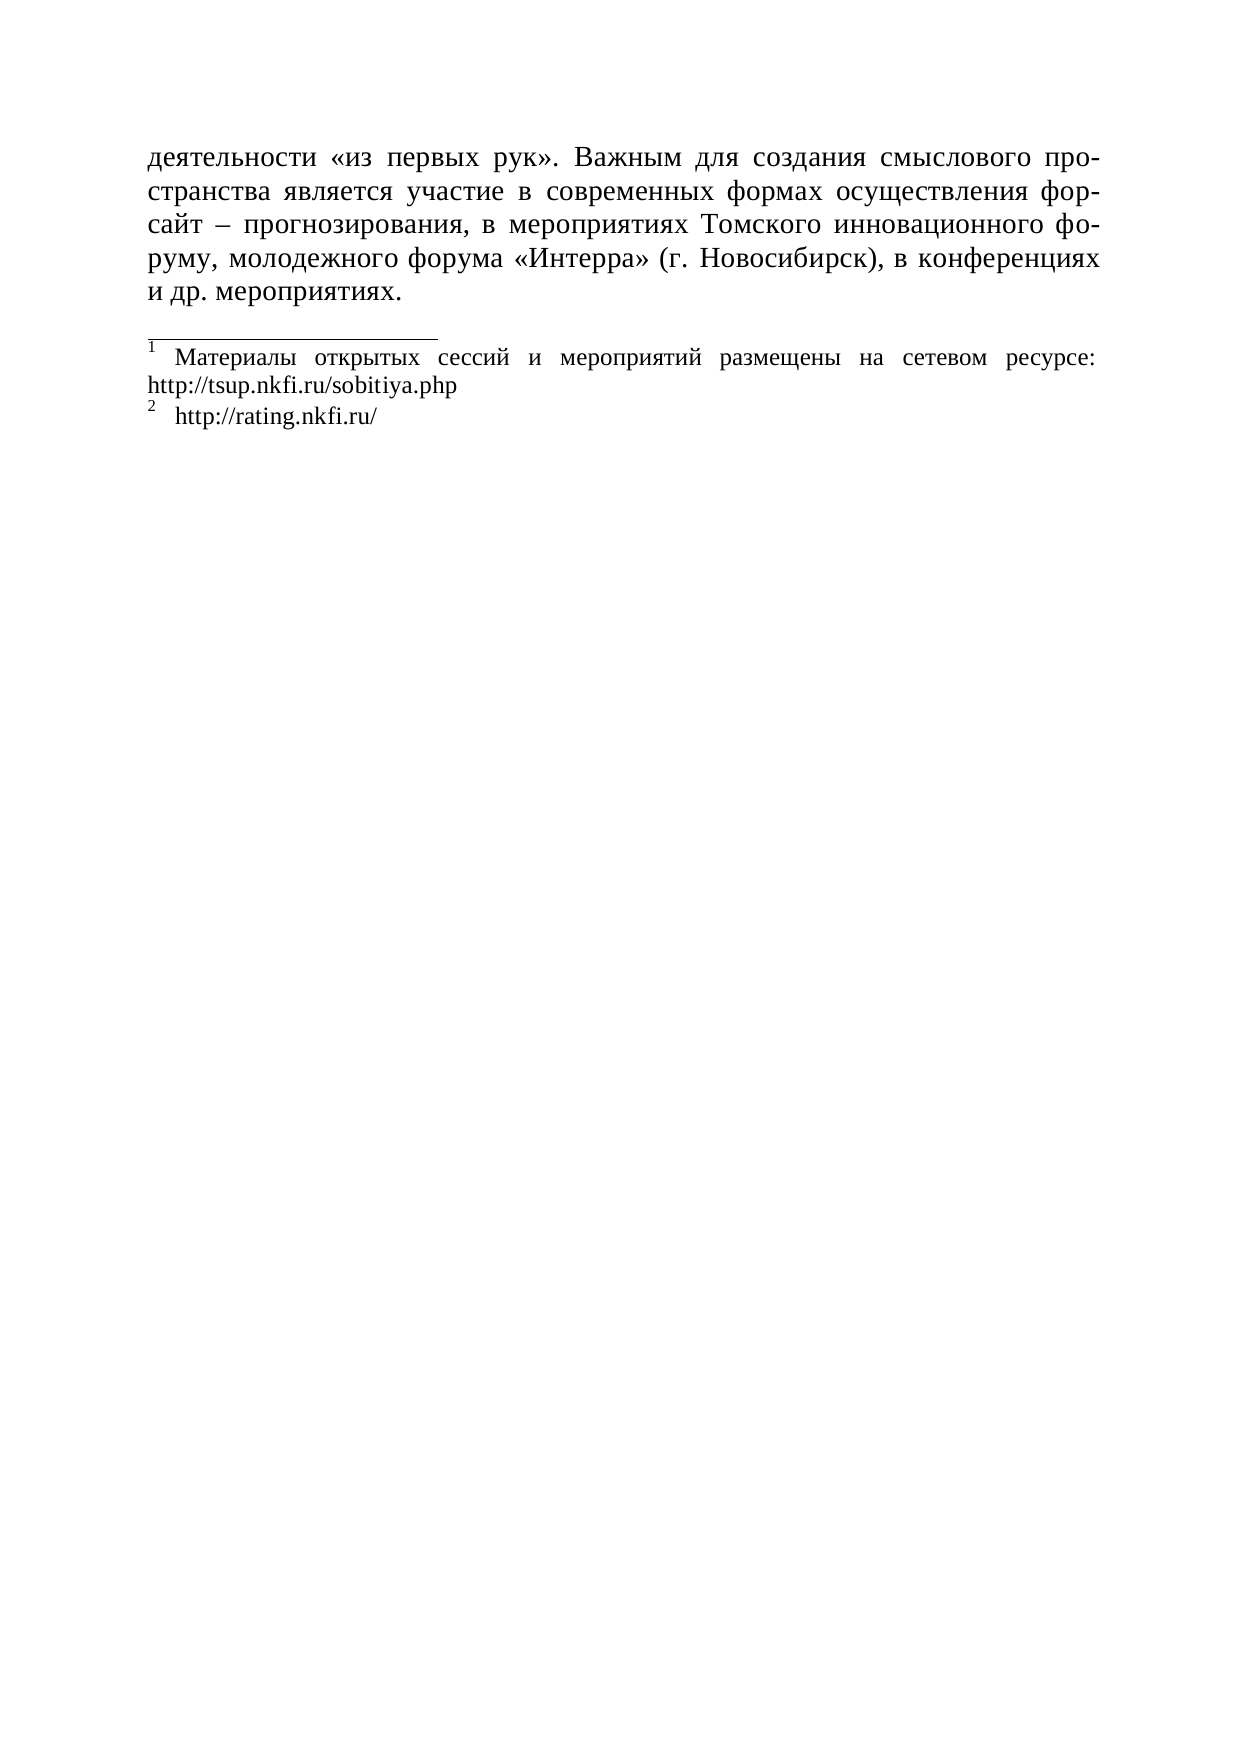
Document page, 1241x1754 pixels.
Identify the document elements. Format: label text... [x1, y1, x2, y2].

text 2 http://rating.nkfi.ru/ [147, 398, 1107, 430]
text http://tsup.nkfi.ru/sobitiya.php [147, 371, 1107, 398]
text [147, 139, 1100, 307]
text 1 Материалы открытых сессий и мероприятий размещены на сетевом ресурсе: [147, 337, 1107, 371]
